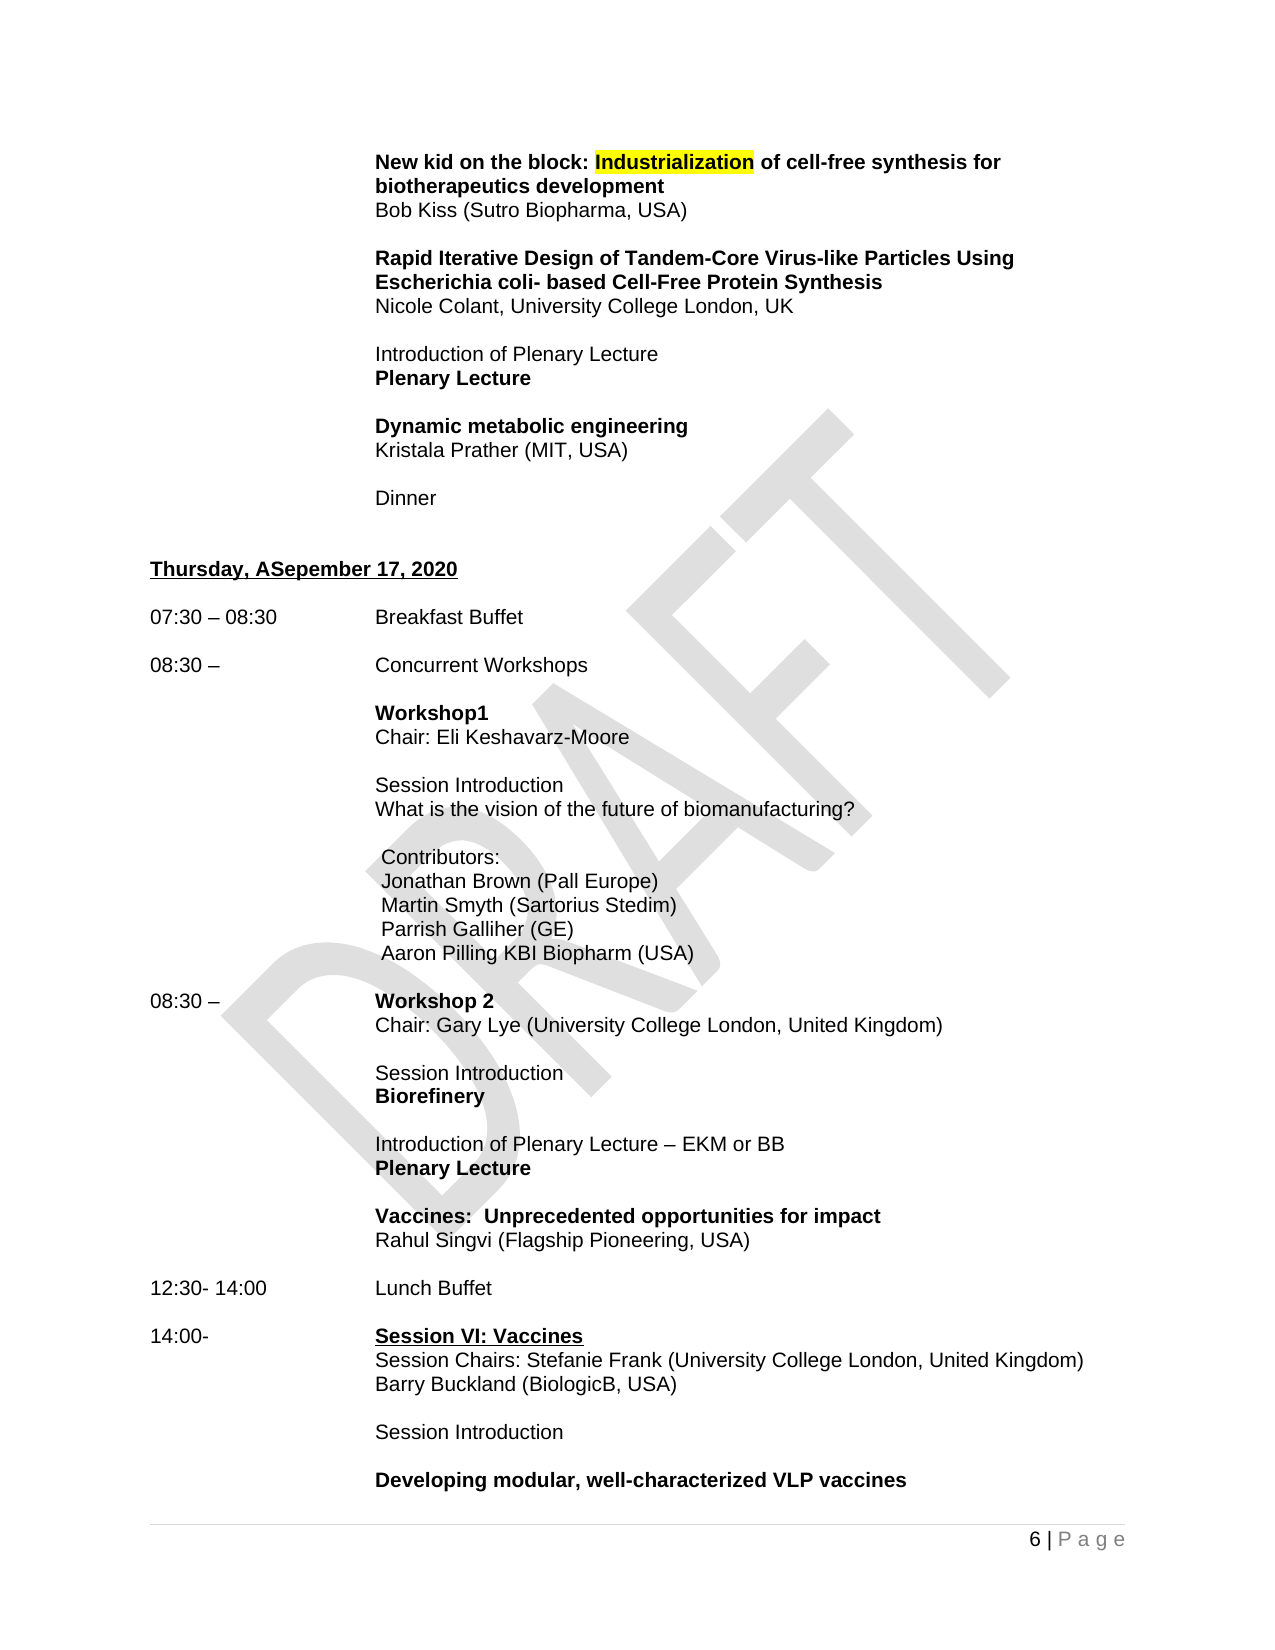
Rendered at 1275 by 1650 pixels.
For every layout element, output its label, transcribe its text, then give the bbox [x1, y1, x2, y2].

text Vaccines: Unprecedented opportunities for impact [300, 1204, 1125, 1228]
text Rapid Iterative Design of Tandem-Core Virus-like Particles Using [300, 246, 1125, 270]
text Chair: Gary Lye (University College London, United Kingdom) [300, 1012, 1125, 1036]
text Dynamic metabolic engineering [300, 413, 1125, 437]
text Barry Buckland (BiologicB, USA) [300, 1372, 1125, 1396]
text Dinner [300, 485, 1125, 509]
text Plenary Lecture [150, 1156, 1125, 1180]
text Rahul Singvi (Flagship Pioneering, USA) [300, 1228, 1125, 1252]
text Escherichia coli- based Cell-Free Protein Synthesis [300, 270, 1125, 294]
text Introduction of Plenary Lecture – EKM or BB [300, 1132, 1125, 1156]
text Session Introduction [300, 1420, 1125, 1444]
text Parrish Galliher (GE) [300, 917, 1125, 941]
text 12:30- 14:00 Lunch Buffet [150, 1276, 1125, 1300]
text Bob Kiss (Sutro Biopharma, USA) [300, 198, 1125, 222]
text Thursday, ASepember 17, 2020 [150, 557, 1125, 581]
text 14:00- Session VI: Vaccines [150, 1324, 1125, 1348]
text New kid on the block: Industrialization of cell-free synthesis for biotherapeutics development [375, 150, 1125, 198]
text 08:30 – Workshop 2 [150, 988, 1125, 1012]
text Workshop1 [300, 701, 1125, 725]
text Martin Smyth (Sartorius Stedim) [300, 893, 1125, 917]
text Session Introduction [300, 773, 1125, 797]
text Introduction of Plenary Lecture [150, 342, 1125, 366]
text Aaron Pilling KBI Biopharm (USA) [300, 941, 1125, 964]
text 07:30 – 08:30 Breakfast Buffet [150, 605, 1125, 629]
text Developing modular, well-characterized VLP vaccines [300, 1468, 1125, 1492]
text Biorefinery [150, 1084, 1125, 1108]
text Session Introduction [150, 1060, 1125, 1084]
text Contributors: [300, 845, 1125, 869]
text Kristala Prather (MIT, USA) [150, 437, 1125, 461]
text What is the vision of the future of biomanufacturing? [300, 797, 1125, 821]
text Chair: Eli Keshavarz-Moore [300, 725, 1125, 749]
text Plenary Lecture [300, 366, 1125, 389]
text 08:30 – Concurrent Workshops [150, 653, 1125, 677]
text Jonathan Brown (Pall Europe) [300, 869, 1125, 893]
text Nicole Colant, University College London, UK [150, 294, 1125, 318]
text Session Chairs: Stefanie Frank (University College London, United Kingdom) [300, 1348, 1125, 1372]
